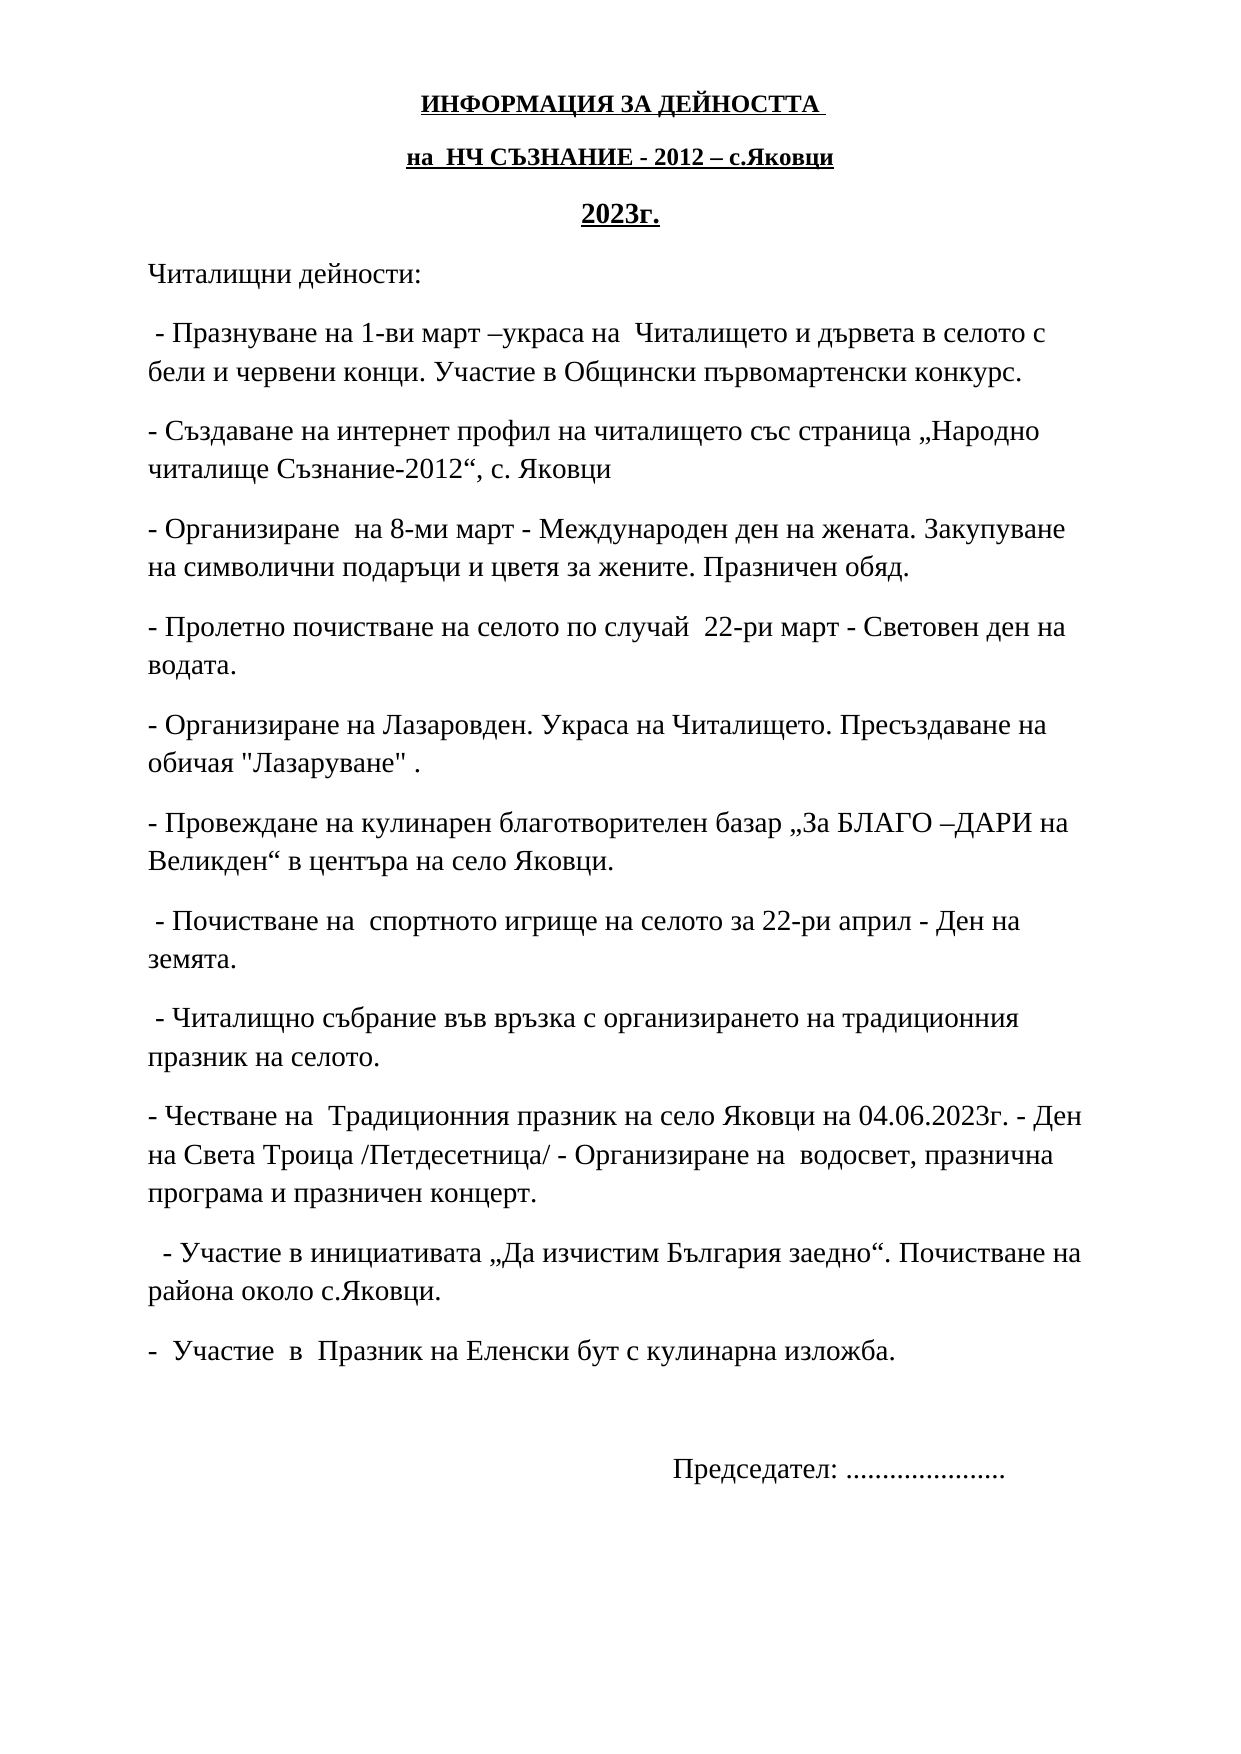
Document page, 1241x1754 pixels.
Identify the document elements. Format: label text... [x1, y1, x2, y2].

text - Организиране на Лазаровден. Украса на Читалището. Пресъздаване на обичая "Лазаруване" . [148, 707, 1093, 779]
text - Пролетно почистване на селото по случай 22-ри март - Световен ден на водата. [148, 609, 1093, 681]
text - Участие в Празник на Еленски бут с кулинарна изложба. [148, 1333, 1093, 1366]
text Читалищни дейности: [148, 256, 1093, 289]
text - Участие в инициативата „Да изчистим България заедно“. Почистване на района около с.Яковци. [148, 1235, 1093, 1307]
text - Организиране на 8-ми март - Международен ден на жената. Закупуване на символични подаръци и цветя за жените. Празничен обяд. [148, 511, 1093, 583]
text - Честване на Традиционния празник на село Яковци на 04.06.2023г. - Ден на Света Троица /Петдесетница/ - Организиране на водосвет, празнична програма и празничен концерт. [148, 1098, 1093, 1209]
text - Читалищно събрание във връзка с организирането на традиционния празник на селото. [148, 1001, 1093, 1073]
text - Почистване на спортното игрище на селото за 22-ри април - Ден на земята. [148, 903, 1093, 975]
text на НЧ СЪЗНАНИЕ - 2012 – с.Яковци [148, 142, 1093, 171]
text ИНФОРМАЦИЯ ЗА ДЕЙНОСТТА [148, 89, 1093, 117]
text Председател: ...................... [148, 1452, 1093, 1485]
text - Създаване на интернет профил на читалището със страница „Народно читалище Съзнание-2012“, с. Яковци [148, 413, 1093, 485]
text - Провеждане на кулинарен благотворителен базар „За БЛАГО –ДАРИ на Великден“ в центъра на село Яковци. [148, 805, 1093, 877]
text - Празнуване на 1-ви март –украса на Читалището и дървета в селото с бели и червени конци. Участие в Общински първомартенски конкурс. [148, 315, 1093, 387]
text 2023г. [148, 196, 1093, 230]
